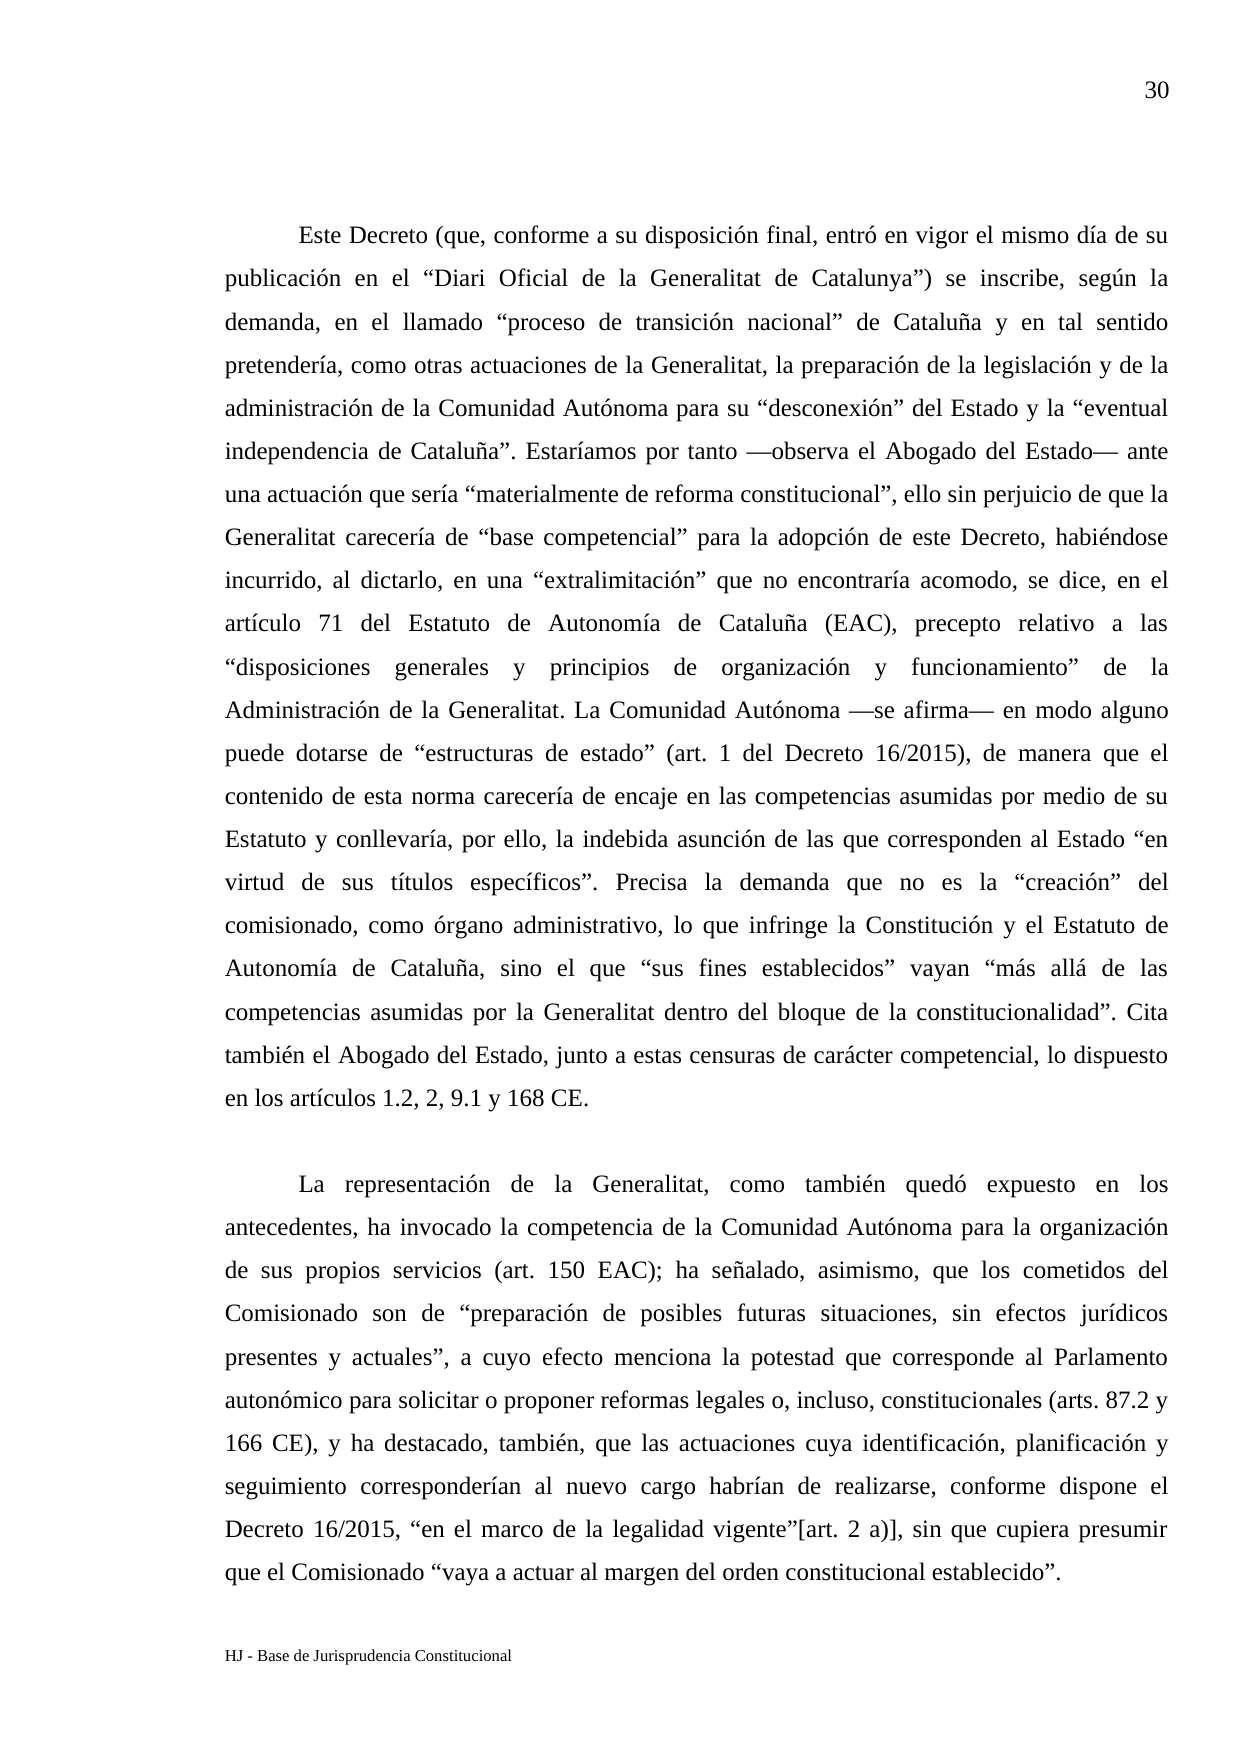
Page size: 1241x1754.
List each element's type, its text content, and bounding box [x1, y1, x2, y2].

text Este Decreto (que, conforme a su disposición final, entró en vigor el mismo día de su publicación en el “Diari Oficial de la Generalitat de Catalunya”) se inscribe, según la demanda, en el llamado “proceso de transición nacional” de Cataluña y en tal sentido pretendería, como otras actuaciones de la Generalitat, la preparación de la legislación y de la administración de la Comunidad Autónoma para su “desconexión” del Estado y la “eventual independencia de Cataluña”. Estaríamos por tanto —observa el Abogado del Estado— ante una actuación que sería “materialmente de reforma constitucional”, ello sin perjuicio de que la Generalitat carecería de “base competencial” para la adopción de este Decreto, habiéndose incurrido, al dictarlo, en una “extralimitación” que no encontraría acomodo, se dice, en el artículo 71 del Estatuto de Autonomía de Cataluña (EAC), precepto relativo a las “disposiciones generales y principios de organización y funcionamiento” de la Administración de la Generalitat. La Comunidad Autónoma —se afirma— en modo alguno puede dotarse de “estructuras de estado” (art. 1 del Decreto 16/2015), de manera que el contenido de esta norma carecería de encaje en las competencias asumidas por medio de su Estatuto y conllevaría, por ello, la indebida asunción de las que corresponden al Estado “en virtud de sus títulos específicos”. Precisa la demanda que no es la “creación” del comisionado, como órgano administrativo, lo que infringe la Constitución y el Estatuto de Autonomía de Cataluña, sino el que “sus fines establecidos” vayan “más allá de las competencias asumidas por la Generalitat dentro del bloque de la constitucionalidad”. Cita también el Abogado del Estado, junto a estas censuras de carácter competencial, lo dispuesto en los artículos 1.2, 2, 9.1 y 168 CE. [224, 220, 1169, 1112]
text La representación de la Generalitat, como también quedó expuesto en los antecedentes, ha invocado la competencia de la Comunidad Autónoma para la organización de sus propios servicios (art. 150 EAC); ha señalado, asimismo, que los cometidos del Comisionado son de “preparación de posibles futuras situaciones, sin efectos jurídicos presentes y actuales”, a cuyo efecto menciona la potestad que corresponde al Parlamento autonómico para solicitar o proponer reformas legales o, incluso, constitucionales (arts. 87.2 y 166 CE), y ha destacado, también, que las actuaciones cuya identificación, planificación y seguimiento corresponderían al nuevo cargo habrían de realizarse, conforme dispone el Decreto 16/2015, “en el marco de la legalidad vigente”[art. 2 a)], sin que cupiera presumir que el Comisionado “vaya a actuar al margen del orden constitucional establecido”. [224, 1169, 1169, 1586]
